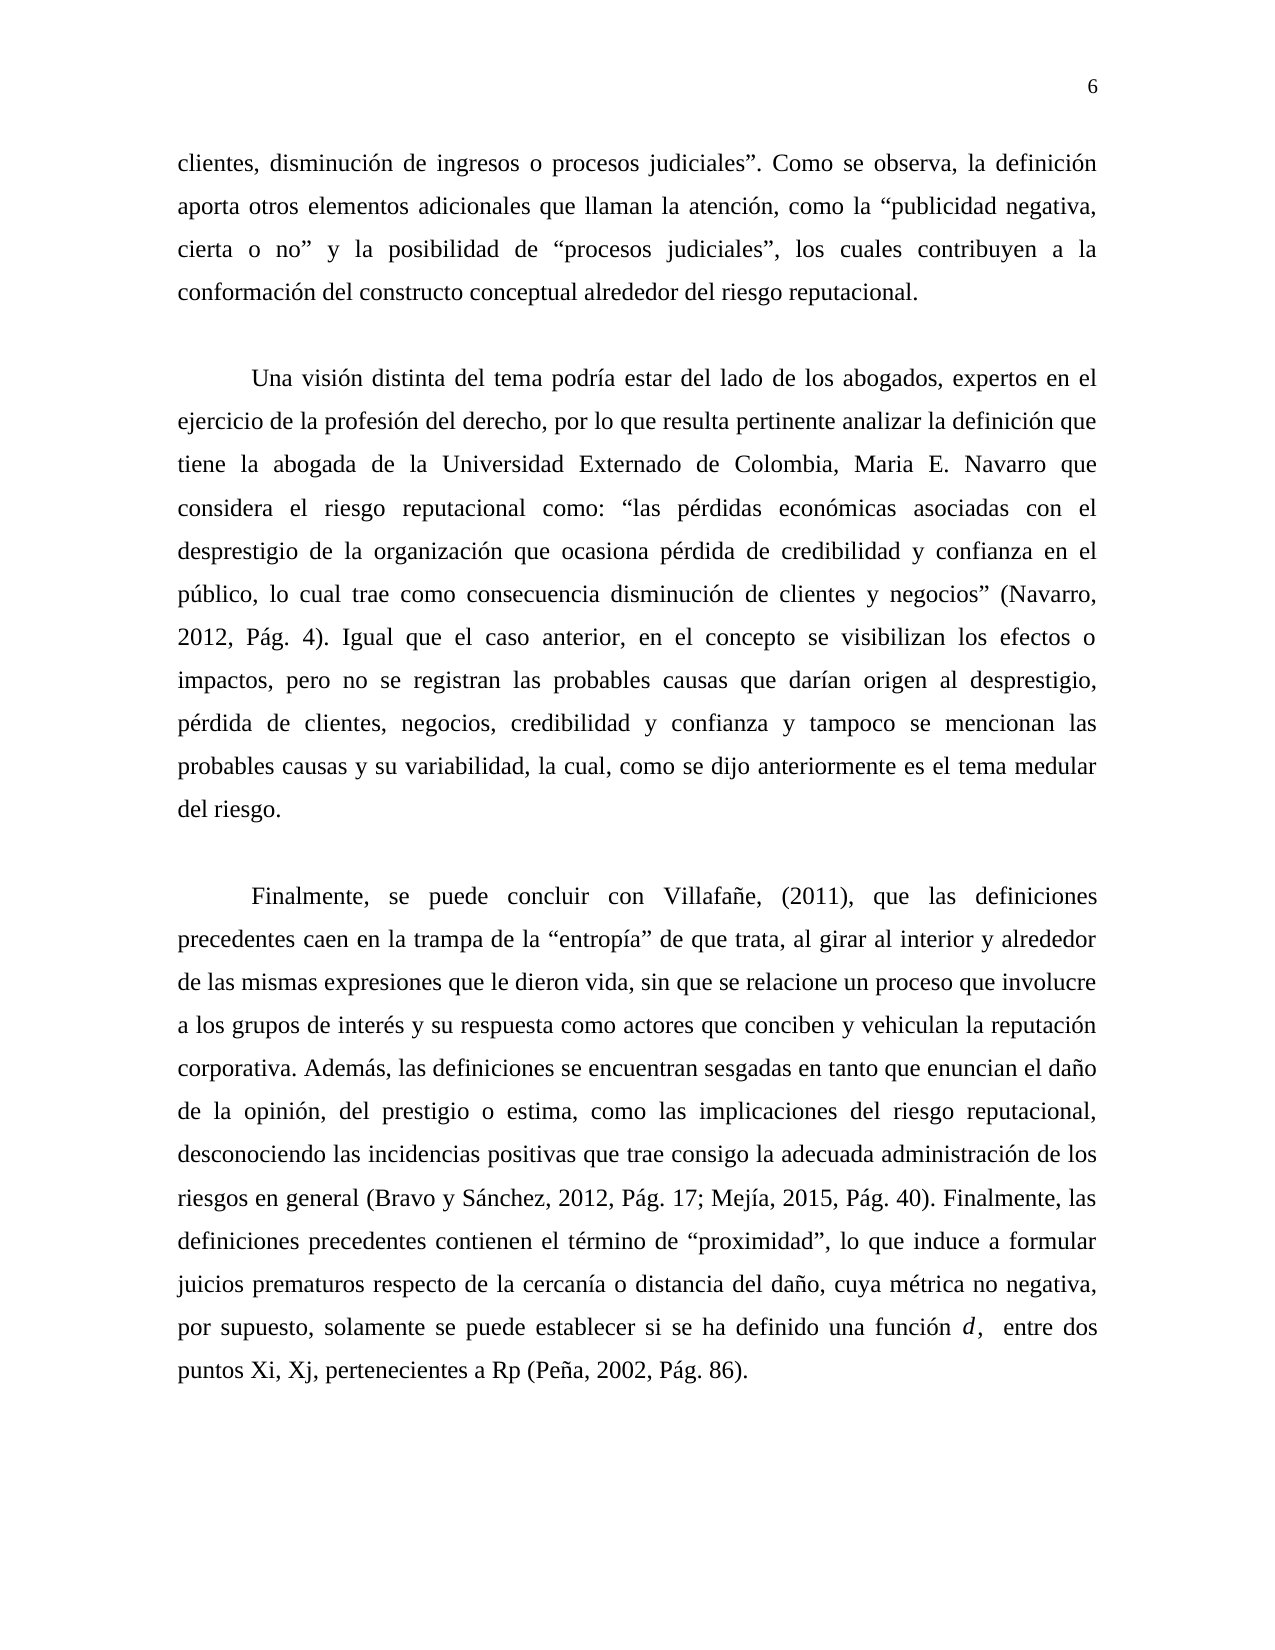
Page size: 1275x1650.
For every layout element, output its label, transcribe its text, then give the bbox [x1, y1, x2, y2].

text Una visión distinta del tema podría estar del lado de los abogados, expertos en el ejercicio de la profesión del derecho, por lo que resulta pertinente analizar la definición que tiene la abogada de la Universidad Externado de Colombia, Maria E. Navarro que considera el riesgo reputacional como: “las pérdidas económicas asociadas con el desprestigio de la organización que ocasiona pérdida de credibilidad y confianza en el público, lo cual trae como consecuencia disminución de clientes y negocios” (Navarro, 2012, Pág. 4). Igual que el caso anterior, en el concepto se visibilizan los efectos o impactos, pero no se registran las probables causas que darían origen al desprestigio, pérdida de clientes, negocios, credibilidad y confianza y tampoco se mencionan las probables causas y su variabilidad, la cual, como se dijo anteriormente es el tema medular del riesgo. [177, 363, 1098, 823]
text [177, 148, 1098, 306]
text Finalmente, se puede concluir con Villafañe, (2011), que las definiciones precedentes caen en la trampa de la “entropía” de que trata, al girar al interior y alrededor de las mismas expresiones que le dieron vida, sin que se relacione un proceso que involucre a los grupos de interés y su respuesta como actores que conciben y vehiculan la reputación corporativa. Además, las definiciones se encuentran sesgadas en tanto que enuncian el daño de la opinión, del prestigio o estima, como las implicaciones del riesgo reputacional, desconociendo las incidencias positivas que trae consigo la adecuada administración de los riesgos en general (Bravo y Sánchez, 2012, Pág. 17; Mejía, 2015, Pág. 40). Finalmente, las definiciones precedentes contienen el término de “proximidad”, lo que induce a formular juicios prematuros respecto de la cercanía o distancia del daño, cuya métrica no negativa, por supuesto, solamente se puede establecer si se ha definido una función , entre dos puntos Xi, Xj, pertenecientes a Rp (Peña, 2002, Pág. 86). [177, 881, 1098, 1384]
